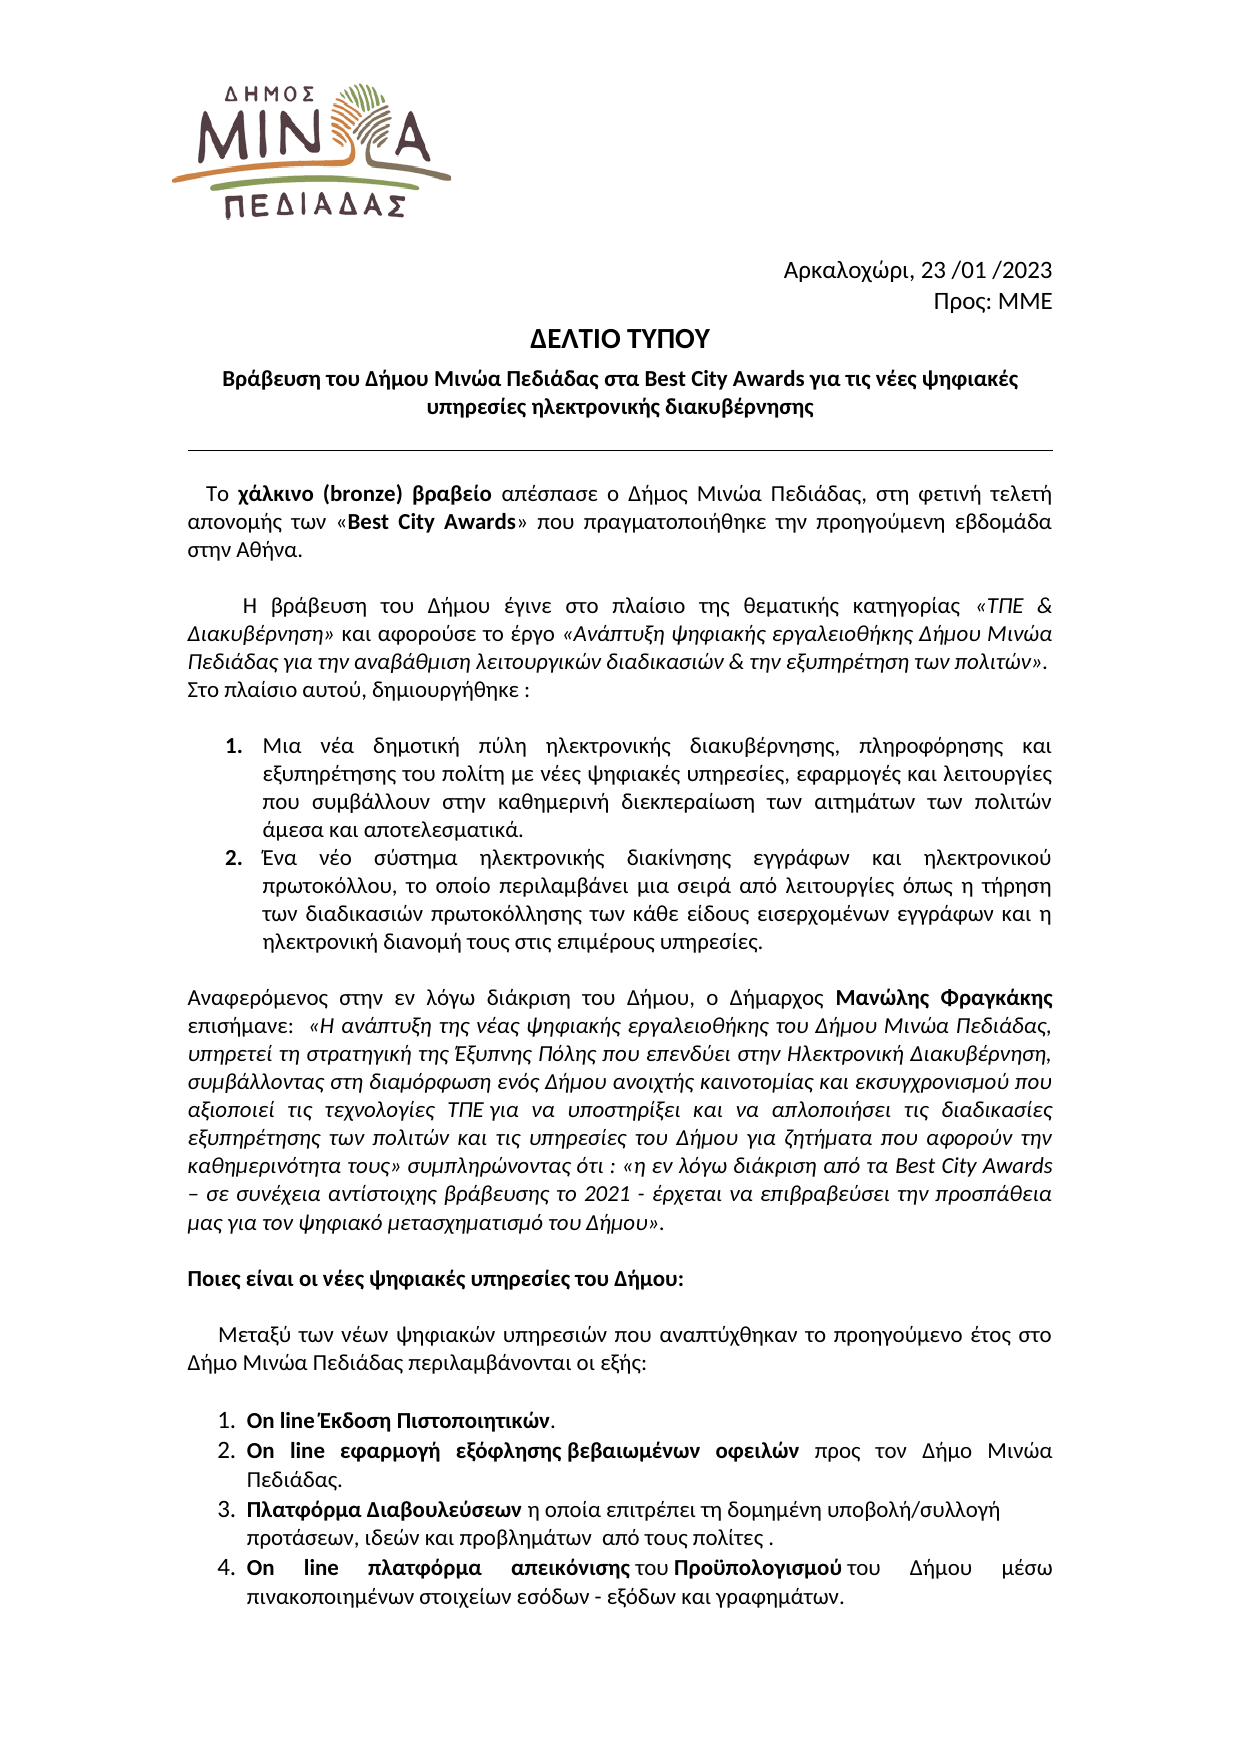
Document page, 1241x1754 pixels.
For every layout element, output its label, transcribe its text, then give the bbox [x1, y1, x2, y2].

text Αρκαλοχώρι, 23 /01 /2023 [187, 254, 1053, 285]
text Ποιες είναι οι νέες ψηφιακές υπηρεσίες του Δήμου: [187, 1264, 1053, 1292]
text Βράβευση του Δήμου Μινώα Πεδιάδας στα Best City Awards για τις νέες ψηφιακές υπηρεσίες ηλεκτρονικής διακυβέρνησης [187, 364, 1053, 420]
text Αναφερόμενος στην εν λόγω διάκριση του Δήμου, ο Δήμαρχος Μανώλης Φραγκάκης επισήμανε: «Η ανάπτυξη της νέας ψηφιακής εργαλειοθήκης του Δήμου Μινώα Πεδιάδας, υπηρετεί τη στρατηγική της Έξυπνης Πόλης που επενδύει στην Ηλεκτρονική Διακυβέρνηση, συμβάλλοντας στη διαμόρφωση ενός Δήμου ανοιχτής καινοτομίας και εκσυγχρονισμού που αξιοποιεί τις τεχνολογίες ΤΠΕ για να υποστηρίξει και να απλοποιήσει τις διαδικασίες εξυπηρέτησης των πολιτών και τις υπηρεσίες του Δήμου για ζητήματα που αφορούν την καθημερινότητα τους» συμπληρώνοντας ότι : «η εν λόγω διάκριση από τα Best City Awards – σε συνέχεια αντίστοιχης βράβευσης το 2021 - έρχεται να επιβραβεύσει την προσπάθεια μας για τον ψηφιακό μετασχηματισμό του Δήμου». [187, 983, 1053, 1236]
picture [171, 83, 452, 220]
list On line πλατφόρμα απεικόνισης του Προϋπολογισμού του Δήμου μέσω πινακοποιημένων στοιχείων εσόδων - εξόδων και γραφημάτων. [217, 1551, 1053, 1610]
text Η βράβευση του Δήμου έγινε στο πλαίσιο της θεματικής κατηγορίας «ΤΠΕ & Διακυβέρνηση» και αφορούσε το έργο «Ανάπτυξη ψηφιακής εργαλειοθήκης Δήμου Μινώα Πεδιάδας για την αναβάθμιση λειτουργικών διαδικασιών & την εξυπηρέτηση των πολιτών». [187, 591, 1053, 675]
text Μεταξύ των νέων ψηφιακών υπηρεσιών που αναπτύχθηκαν το προηγούμενο έτος στο Δήμο Μινώα Πεδιάδας περιλαμβάνονται οι εξής: [187, 1320, 1053, 1376]
text Στο πλαίσιο αυτού, δημιουργήθηκε : [187, 675, 1053, 703]
list On line εφαρμογή εξόφλησης βεβαιωμένων οφειλών προς τον Δήμο Μινώα Πεδιάδας. [217, 1434, 1053, 1493]
list Ένα νέο σύστημα ηλεκτρονικής διακίνησης εγγράφων και ηλεκτρονικού πρωτοκόλλου, το οποίο περιλαμβάνει μια σειρά από λειτουργίες όπως η τήρηση των διαδικασιών πρωτοκόλλησης των κάθε είδους εισερχομένων εγγράφων και η ηλεκτρονική διανομή τους στις επιμέρους υπηρεσίες. [225, 843, 1053, 955]
list On line Έκδοση Πιστοποιητικών. [217, 1404, 1053, 1434]
list Πλατφόρμα Διαβουλεύσεων η οποία επιτρέπει τη δομημένη υποβολή/συλλογή προτάσεων, ιδεών και προβλημάτων από τους πολίτες . [217, 1493, 1053, 1551]
text Προς: ΜΜΕ [187, 285, 1053, 316]
text To χάλκινο (bronze) βραβείο απέσπασε ο Δήμος Μινώα Πεδιάδας, στη φετινή τελετή απονομής των «Best City Awards» που πραγματοποιήθηκε την προηγούμενη εβδομάδα στην Αθήνα. [187, 479, 1053, 563]
list Μια νέα δημοτική πύλη ηλεκτρονικής διακυβέρνησης, πληροφόρησης και εξυπηρέτησης του πολίτη με νέες ψηφιακές υπηρεσίες, εφαρμογές και λειτουργίες που συμβάλλουν στην καθημερινή διεκπεραίωση των αιτημάτων των πολιτών άμεσα και αποτελεσματικά. [225, 731, 1053, 843]
text ΔΕΛΤΙΟ ΤΥΠΟΥ [187, 321, 1053, 356]
